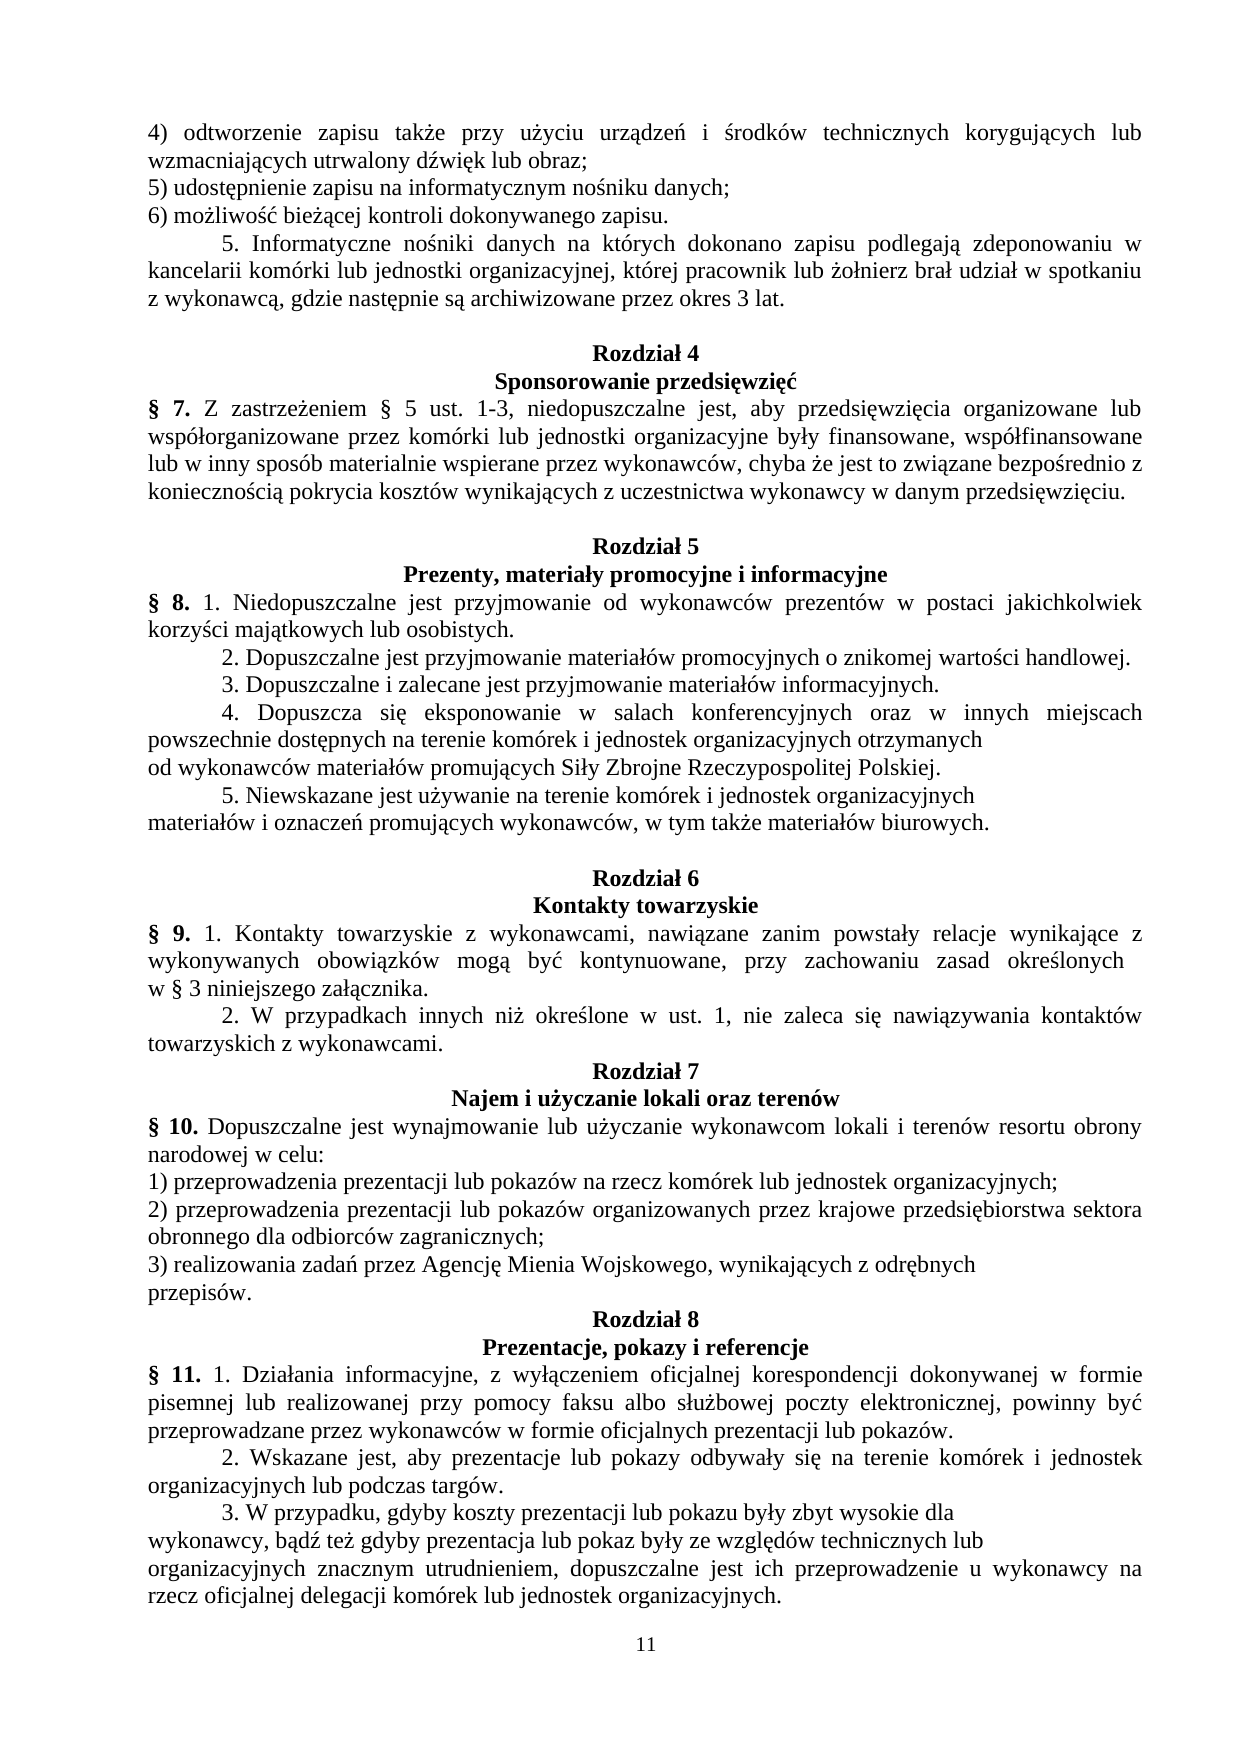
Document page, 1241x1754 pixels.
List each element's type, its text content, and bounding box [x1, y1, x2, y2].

text 4) odtworzenie zapisu także przy użyciu urządzeń i środków technicznych korygujących lub wzmacniających utrwalony dźwięk lub obraz; [148, 118, 1144, 173]
text Rozdział 6 [148, 863, 1144, 891]
text 2. Wskazane jest, aby prezentacje lub pokazy odbywały się na terenie komórek i jednostek organizacyjnych lub podczas targów. [148, 1443, 1144, 1498]
text przepisów. [148, 1278, 1144, 1305]
text Sponsorowanie przedsięwzięć [148, 367, 1144, 394]
text Najem i użyczanie lokali oraz terenów [148, 1084, 1144, 1112]
text 2. W przypadkach innych niż określone w ust. 1, nie zaleca się nawiązywania kontaktów towarzyskich z wykonawcami. [148, 1002, 1144, 1057]
text Rozdział 7 [148, 1057, 1144, 1084]
text od wykonawców materiałów promujących Siły Zbrojne Rzeczypospolitej Polskiej. [148, 753, 1144, 781]
text Prezenty, materiały promocyjne i informacyjne [148, 560, 1144, 587]
text Prezentacje, pokazy i referencje [148, 1333, 1144, 1360]
text materiałów i oznaczeń promujących wykonawców, w tym także materiałów biurowych. [148, 808, 1144, 836]
text 5. Informatyczne nośniki danych na których dokonano zapisu podlegają zdeponowaniu w kancelarii komórki lub jednostki organizacyjnej, której pracownik lub żołnierz brał udział w spotkaniu z wykonawcą, gdzie następnie są archiwizowane przez okres 3 lat. [148, 229, 1144, 311]
text 5) udostępnienie zapisu na informatycznym nośniku danych; [148, 173, 1144, 201]
text 2. Dopuszczalne jest przyjmowanie materiałów promocyjnych o znikomej wartości handlowej. [148, 643, 1144, 670]
text Rozdział 5 [148, 532, 1144, 560]
text 3. W przypadku, gdyby koszty prezentacji lub pokazu były zbyt wysokie dla [148, 1498, 1144, 1526]
text 2) przeprowadzenia prezentacji lub pokazów organizowanych przez krajowe przedsiębiorstwa sektora obronnego dla odbiorców zagranicznych; [148, 1195, 1144, 1250]
text 3. Dopuszczalne i zalecane jest przyjmowanie materiałów informacyjnych. [148, 670, 1144, 698]
text § 9. 1. Kontakty towarzyskie z wykonawcami, nawiązane zanim powstały relacje wynikające z wykonywanych obowiązków mogą być kontynuowane, przy zachowaniu zasad określonych w § 3 niniejszego załącznika. [148, 919, 1144, 1002]
text 1) przeprowadzenia prezentacji lub pokazów na rzecz komórek lub jednostek organizacyjnych; [148, 1167, 1144, 1195]
text Rozdział 4 [148, 339, 1144, 367]
text 6) możliwość bieżącej kontroli dokonywanego zapisu. [148, 201, 1144, 229]
text wykonawcy, bądź też gdyby prezentacja lub pokaz były ze względów technicznych lub [148, 1526, 1144, 1554]
text Kontakty towarzyskie [148, 891, 1144, 919]
text 5. Niewskazane jest używanie na terenie komórek i jednostek organizacyjnych [148, 781, 1144, 808]
text organizacyjnych znacznym utrudnieniem, dopuszczalne jest ich przeprowadzenie u wykonawcy na rzecz oficjalnej delegacji komórek lub jednostek organizacyjnych. [148, 1554, 1144, 1609]
text § 8. 1. Niedopuszczalne jest przyjmowanie od wykonawców prezentów w postaci jakichkolwiek korzyści majątkowych lub osobistych. [148, 587, 1144, 643]
text 3) realizowania zadań przez Agencję Mienia Wojskowego, wynikających z odrębnych [148, 1250, 1144, 1278]
text § 7. Z zastrzeżeniem § 5 ust. 1-3, niedopuszczalne jest, aby przedsięwzięcia organizowane lub współorganizowane przez komórki lub jednostki organizacyjne były finansowane, współfinansowane lub w inny sposób materialnie wspierane przez wykonawców, chyba że jest to związane bezpośrednio z koniecznością pokrycia kosztów wynikających z uczestnictwa wykonawcy w danym przedsięwzięciu. [148, 394, 1144, 505]
text 4. Dopuszcza się eksponowanie w salach konferencyjnych oraz w innych miejscach powszechnie dostępnych na terenie komórek i jednostek organizacyjnych otrzymanych [148, 698, 1144, 753]
text § 11. 1. Działania informacyjne, z wyłączeniem oficjalnej korespondencji dokonywanej w formie pisemnej lub realizowanej przy pomocy faksu albo służbowej poczty elektronicznej, powinny być przeprowadzane przez wykonawców w formie oficjalnych prezentacji lub pokazów. [148, 1360, 1144, 1443]
text Rozdział 8 [148, 1305, 1144, 1333]
text § 10. Dopuszczalne jest wynajmowanie lub użyczanie wykonawcom lokali i terenów resortu obrony narodowej w celu: [148, 1112, 1144, 1167]
